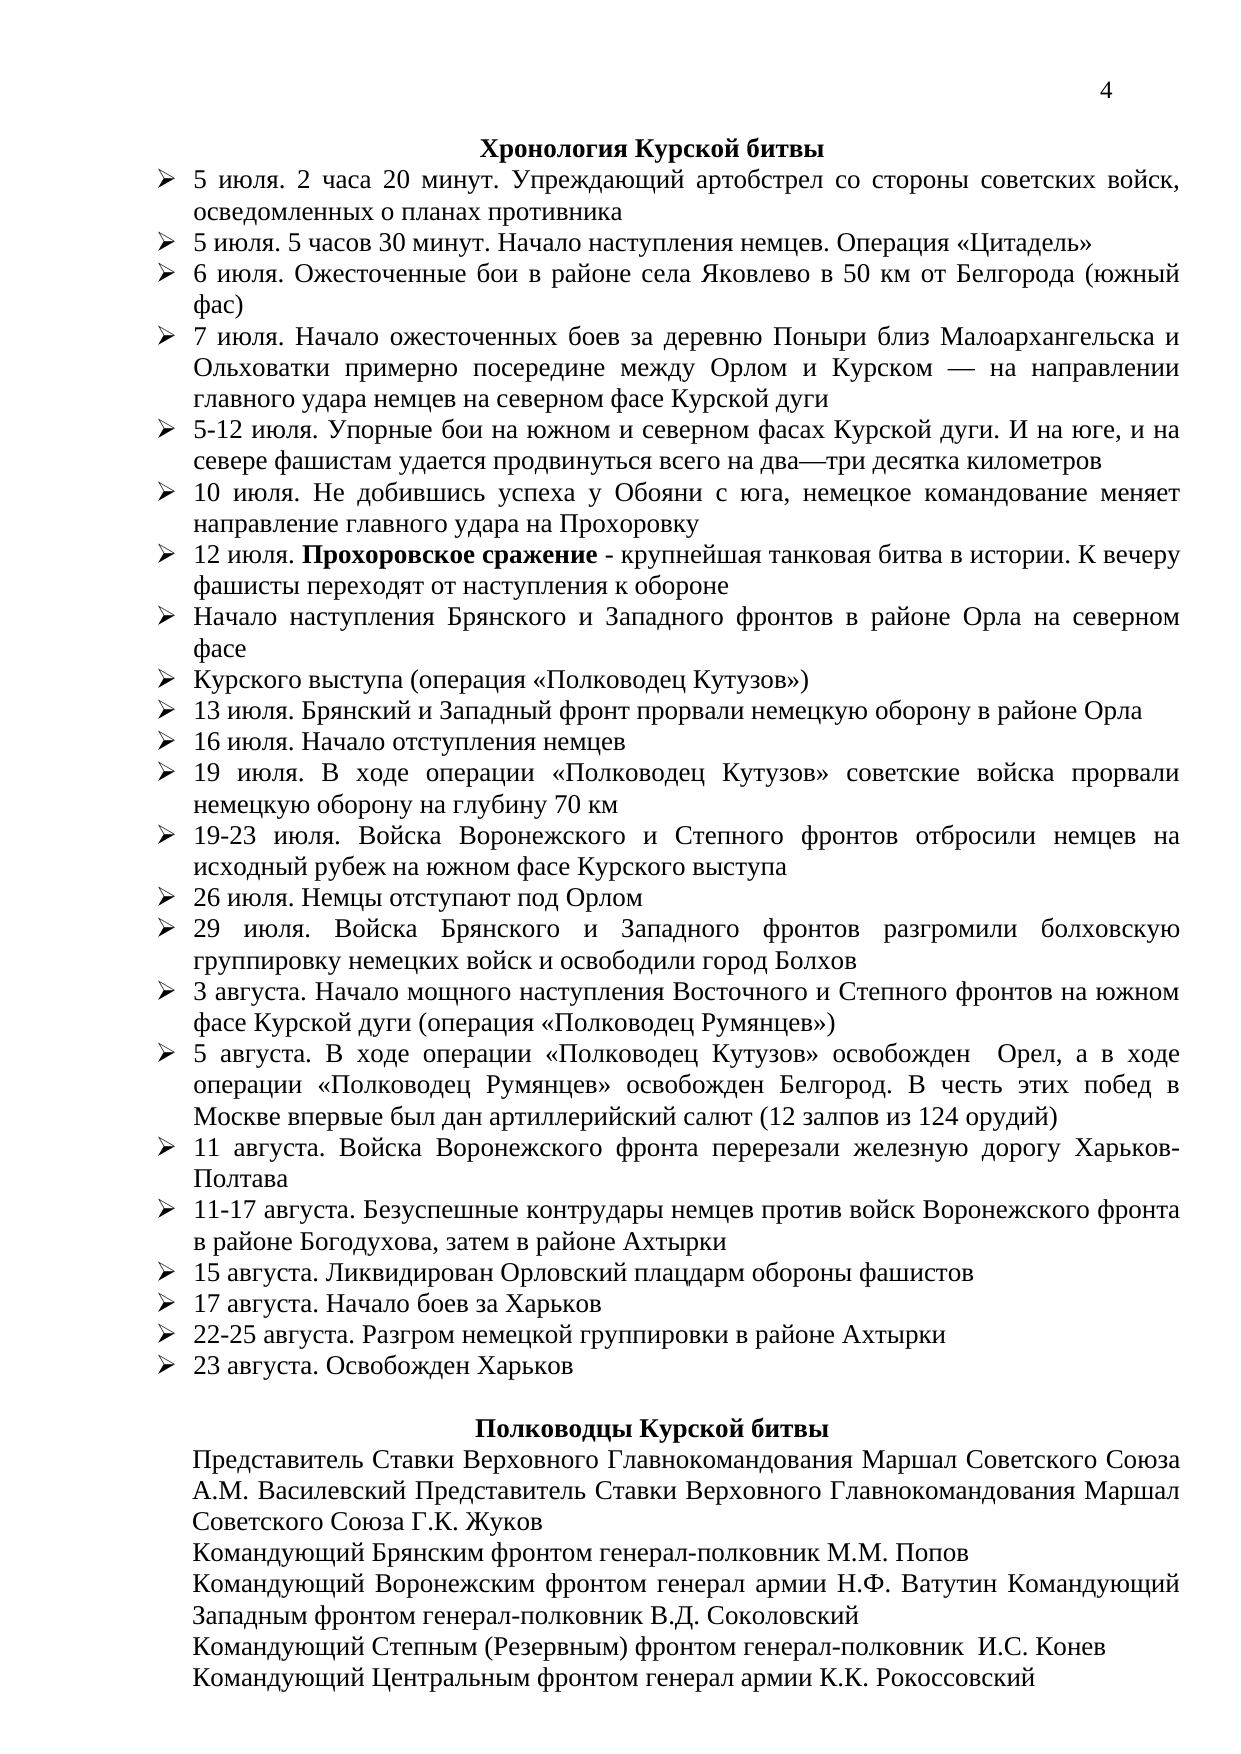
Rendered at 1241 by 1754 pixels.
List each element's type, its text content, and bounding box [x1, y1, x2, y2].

list 5-12 июля. Упорные бои на южном и северном фасах Курской дуги. И на юге, и на севере фашистам удается продвинуться всего на два—три десятка километров [156, 413, 1181, 476]
list 7 июля. Начало ожесточенных боев за деревню Поныри близ Малоархангельска и Ольховатки примерно посередине между Орлом и Курском — на направлении главного удара немцев на северном фасе Курской дуги [156, 320, 1181, 413]
list 11-17 августа. Безуспешные контрудары немцев против войск Воронежского фронта в районе Богодухова, затем в районе Ахтырки [156, 1193, 1181, 1256]
subtitle Полководцы Курской битвы [118, 1412, 1112, 1443]
list 12 июля. Прохоровское сражение - крупнейшая танковая битва в истории. К вечеру фашисты переходят от наступления к обороне [156, 538, 1181, 600]
list 11 августа. Войска Воронежского фронта перерезали железную дорогу Харьков- Полтава [156, 1131, 1181, 1193]
text Командующий Брянским фронтом генерал-полковник М.М. Попов [118, 1536, 1181, 1568]
list 5 августа. В ходе операции «Полководец Кутузов» освобожден Орел, а в ходе операции «Полководец Румянцев» освобожден Белгород. В честь этих побед в Москве впервые был дан артиллерийский салют (12 залпов из 124 орудий) [156, 1037, 1181, 1131]
list 3 августа. Начало мощного наступления Восточного и Степного фронтов на южном фасе Курской дуги (операция «Полководец Румянцев») [156, 975, 1181, 1037]
text Командующий Воронежским фронтом генерал армии Н.Ф. Ватутин Командующий Западным фронтом генерал-полковник В.Д. Соколовский [192, 1568, 1181, 1630]
list 19-23 июля. Войска Воронежского и Степного фронтов отбросили немцев на исходный рубеж на южном фасе Курского выступа [156, 819, 1181, 881]
list 17 августа. Начало боев за Харьков [156, 1287, 1181, 1318]
list 23 августа. Освобожден Харьков [156, 1349, 1181, 1381]
list Начало наступления Брянского и Западного фронтов в районе Орла на северном фасе [156, 600, 1181, 663]
list 16 июля. Начало отступления немцев [156, 725, 1181, 757]
list 5 июля. 2 часа 20 минут. Упреждающий артобстрел со стороны советских войск, осведомленных о планах противника [156, 164, 1181, 226]
text Командующий Центральным фронтом генерал армии К.К. Рокоссовский [118, 1661, 1181, 1692]
text Командующий Степным (Резервным) фронтом генерал-полковник И.С. Конев [118, 1630, 1181, 1661]
list 15 августа. Ликвидирован Орловский плацдарм обороны фашистов [156, 1256, 1181, 1287]
list 6 июля. Ожесточенные бои в районе села Яковлево в 50 км от Белгорода (южный фас) [156, 257, 1181, 320]
subtitle Хронология Курской битвы [118, 132, 1112, 164]
text Представитель Ставки Верховного Главнокомандования Маршал Советского Союза А.М. Василевский Представитель Ставки Верховного Главнокомандования Маршал Советского Союза Г.К. Жуков [192, 1443, 1181, 1536]
list 13 июля. Брянский и Западный фронт прорвали немецкую оборону в районе Орла [156, 694, 1181, 725]
list 19 июля. В ходе операции «Полководец Кутузов» советские войска прорвали немецкую оборону на глубину 70 км [156, 757, 1181, 819]
list 10 июля. Не добившись успеха у Обояни с юга, немецкое командование меняет направление главного удара на Прохоровку [156, 476, 1181, 538]
list 22-25 августа. Разгром немецкой группировки в районе Ахтырки [156, 1318, 1181, 1349]
list 26 июля. Немцы отступают под Орлом [156, 881, 1181, 913]
list Курского выступа (операция «Полководец Кутузов») [156, 663, 1181, 694]
list 29 июля. Войска Брянского и Западного фронтов разгромили болховскую группировку немецких войск и освободили город Болхов [156, 913, 1181, 975]
list 5 июля. 5 часов 30 минут. Начало наступления немцев. Операция «Цитадель» [156, 226, 1181, 257]
